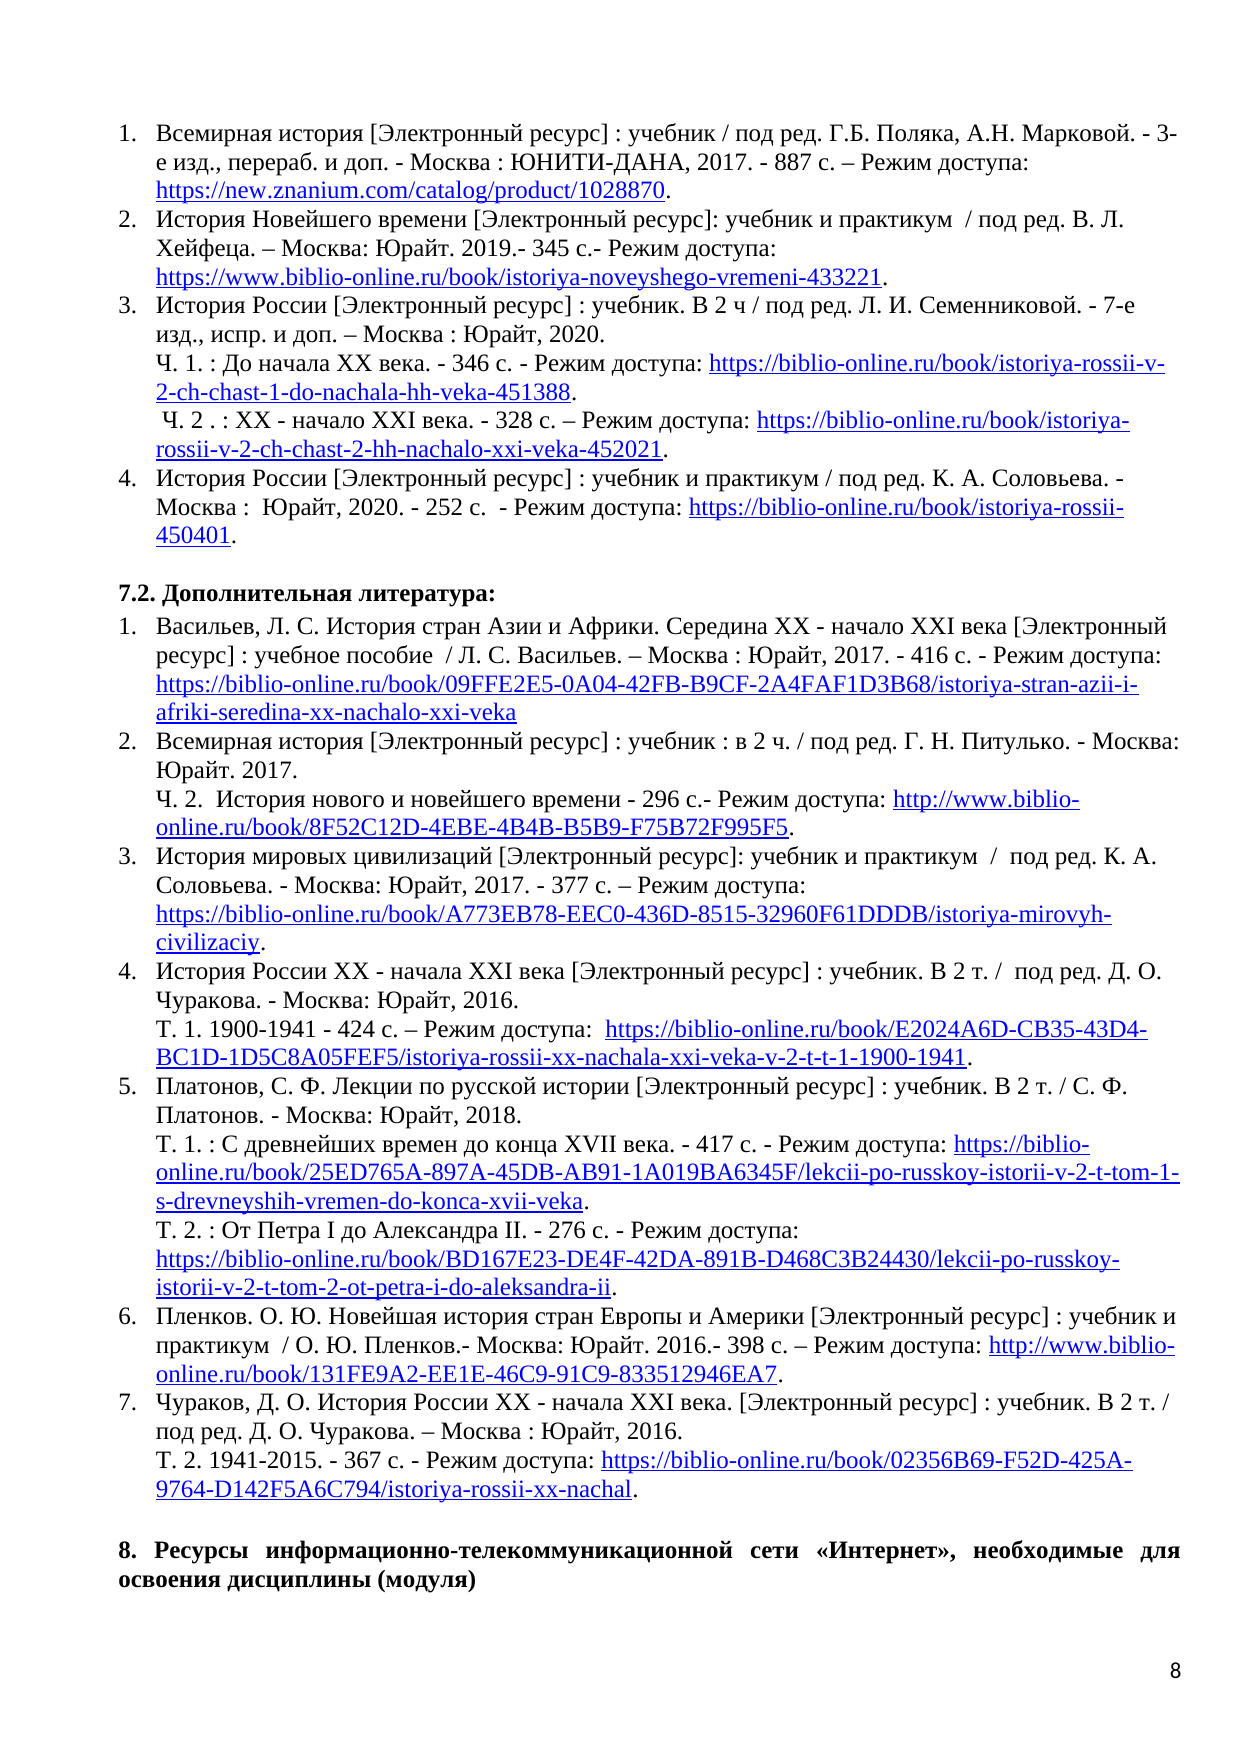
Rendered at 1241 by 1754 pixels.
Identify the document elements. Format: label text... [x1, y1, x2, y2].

list История Новейшего времени [Электронный ресурс]: учебник и практикум / под ред. В. Л. Хейфеца. – Москва: Юрайт. 2019.- 345 с.- Режим доступа: https://www.biblio-online.ru/book/istoriya-noveyshego-vremeni-433221. [118, 204, 1181, 291]
list Всемирная история [Электронный ресурс] : учебник : в 2 ч. / под ред. Г. Н. Питулько. - Москва: Юрайт. 2017. [118, 726, 1181, 784]
list Т. 2. : От Петра I до Александра II. - 276 с. - Режим доступа: https://biblio-online.ru/book/BD167E23-DE4F-42DA-891B-D468C3B24430/lekcii-po-russkoy-istorii-v-2-t-tom-2-ot-petra-i-do-aleksandra-ii. [156, 1215, 1181, 1301]
list История России XX - начала XXI века [Электронный ресурс] : учебник. В 2 т. / под ред. Д. О. Чуракова. - Москва: Юрайт, 2016. [118, 956, 1181, 1014]
text 7.2. Дополнительная литература: [118, 578, 1181, 607]
list Васильев, Л. С. История стран Азии и Африки. Середина XX - начало XXI века [Электронный ресурс] : учебное пособие / Л. С. Васильев. – Москва : Юрайт, 2017. - 416 с. - Режим доступа: https://biblio-online.ru/book/09FFE2E5-0A04-42FB-B9CF-2A4FAF1D3B68/istoriya-stran-azii-i-afriki-seredina-xx-nachalo-xxi-veka [118, 611, 1181, 726]
list Платонов, С. Ф. Лекции по русской истории [Электронный ресурс] : учебник. В 2 т. / С. Ф. Платонов. - Москва: Юрайт, 2018. [118, 1071, 1181, 1129]
list Т. 1. : С древнейших времен до конца XVII века. - 417 с. - Режим доступа: https://biblio-online.ru/book/25ED765A-897A-45DB-AB91-1A019BA6345F/lekcii-po-russkoy-istorii-v-2-t-tom-1-s-drevneyshih-vremen-do-konca-xvii-veka. [156, 1129, 1181, 1215]
list Ч. 1. : До начала XX века. - 346 с. - Режим доступа: https://biblio-online.ru/book/istoriya-rossii-v-2-ch-chast-1-do-nachala-hh-veka-451388. [156, 348, 1181, 406]
list История мировых цивилизаций [Электронный ресурс]: учебник и практикум / под ред. К. А. Соловьева. - Москва: Юрайт, 2017. - 377 с. – Режим доступа: https://biblio-online.ru/book/A773EB78-EEC0-436D-8515-32960F61DDDB/istoriya-mirovyh-civilizaciy. [118, 841, 1181, 956]
list Ч. 2 . : ХX - начало XXI века. - 328 с. – Режим доступа: https://biblio-online.ru/book/istoriya-rossii-v-2-ch-chast-2-hh-nachalo-xxi-veka-452021. [156, 406, 1181, 463]
list Ч. 2. История нового и новейшего времени - 296 с.- Режим доступа: http://www.biblio-online.ru/book/8F52C12D-4EBE-4B4B-B5B9-F75B72F995F5. [156, 784, 1181, 841]
text 8. Ресурсы информационно-телекоммуникационной сети «Интернет», необходимые для освоения дисциплины (модуля) [118, 1535, 1181, 1593]
list Чураков, Д. О. История России XX - начала XXI века. [Электронный ресурс] : учебник. В 2 т. / под ред. Д. О. Чуракова. – Москва : Юрайт, 2016. [118, 1387, 1181, 1445]
list История России [Электронный ресурс] : учебник. В 2 ч / под ред. Л. И. Семенниковой. - 7-е изд., испр. и доп. – Москва : Юрайт, 2020. [118, 291, 1181, 348]
list Т. 2. 1941-2015. - 367 с. - Режим доступа: https://biblio-online.ru/book/02356B69-F52D-425A-9764-D142F5A6C794/istoriya-rossii-xx-nachal. [156, 1445, 1181, 1502]
list Пленков. О. Ю. Новейшая история стран Европы и Америки [Электронный ресурс] : учебник и практикум / О. Ю. Пленков.- Москва: Юрайт. 2016.- 398 с. – Режим доступа: http://www.biblio-online.ru/book/131FE9A2-EE1E-46C9-91C9-833512946EA7. [118, 1301, 1181, 1387]
list Т. 1. 1900-1941 - 424 с. – Режим доступа: https://biblio-online.ru/book/E2024A6D-CB35-43D4-BC1D-1D5C8A05FEF5/istoriya-rossii-xx-nachala-xxi-veka-v-2-t-t-1-1900-1941. [156, 1014, 1181, 1071]
list История России [Электронный ресурс] : учебник и практикум / под ред. К. А. Соловьева. - Москва : Юрайт, 2020. - 252 с. - Режим доступа: https://biblio-online.ru/book/istoriya-rossii-450401. [118, 463, 1181, 549]
list Всемирная история [Электронный ресурс] : учебник / под ред. Г.Б. Поляка, А.Н. Марковой. - 3-е изд., перераб. и доп. - Москва : ЮНИТИ-ДАНА, 2017. - 887 с. – Режим доступа: https://new.znanium.com/catalog/product/1028870. [118, 118, 1181, 204]
